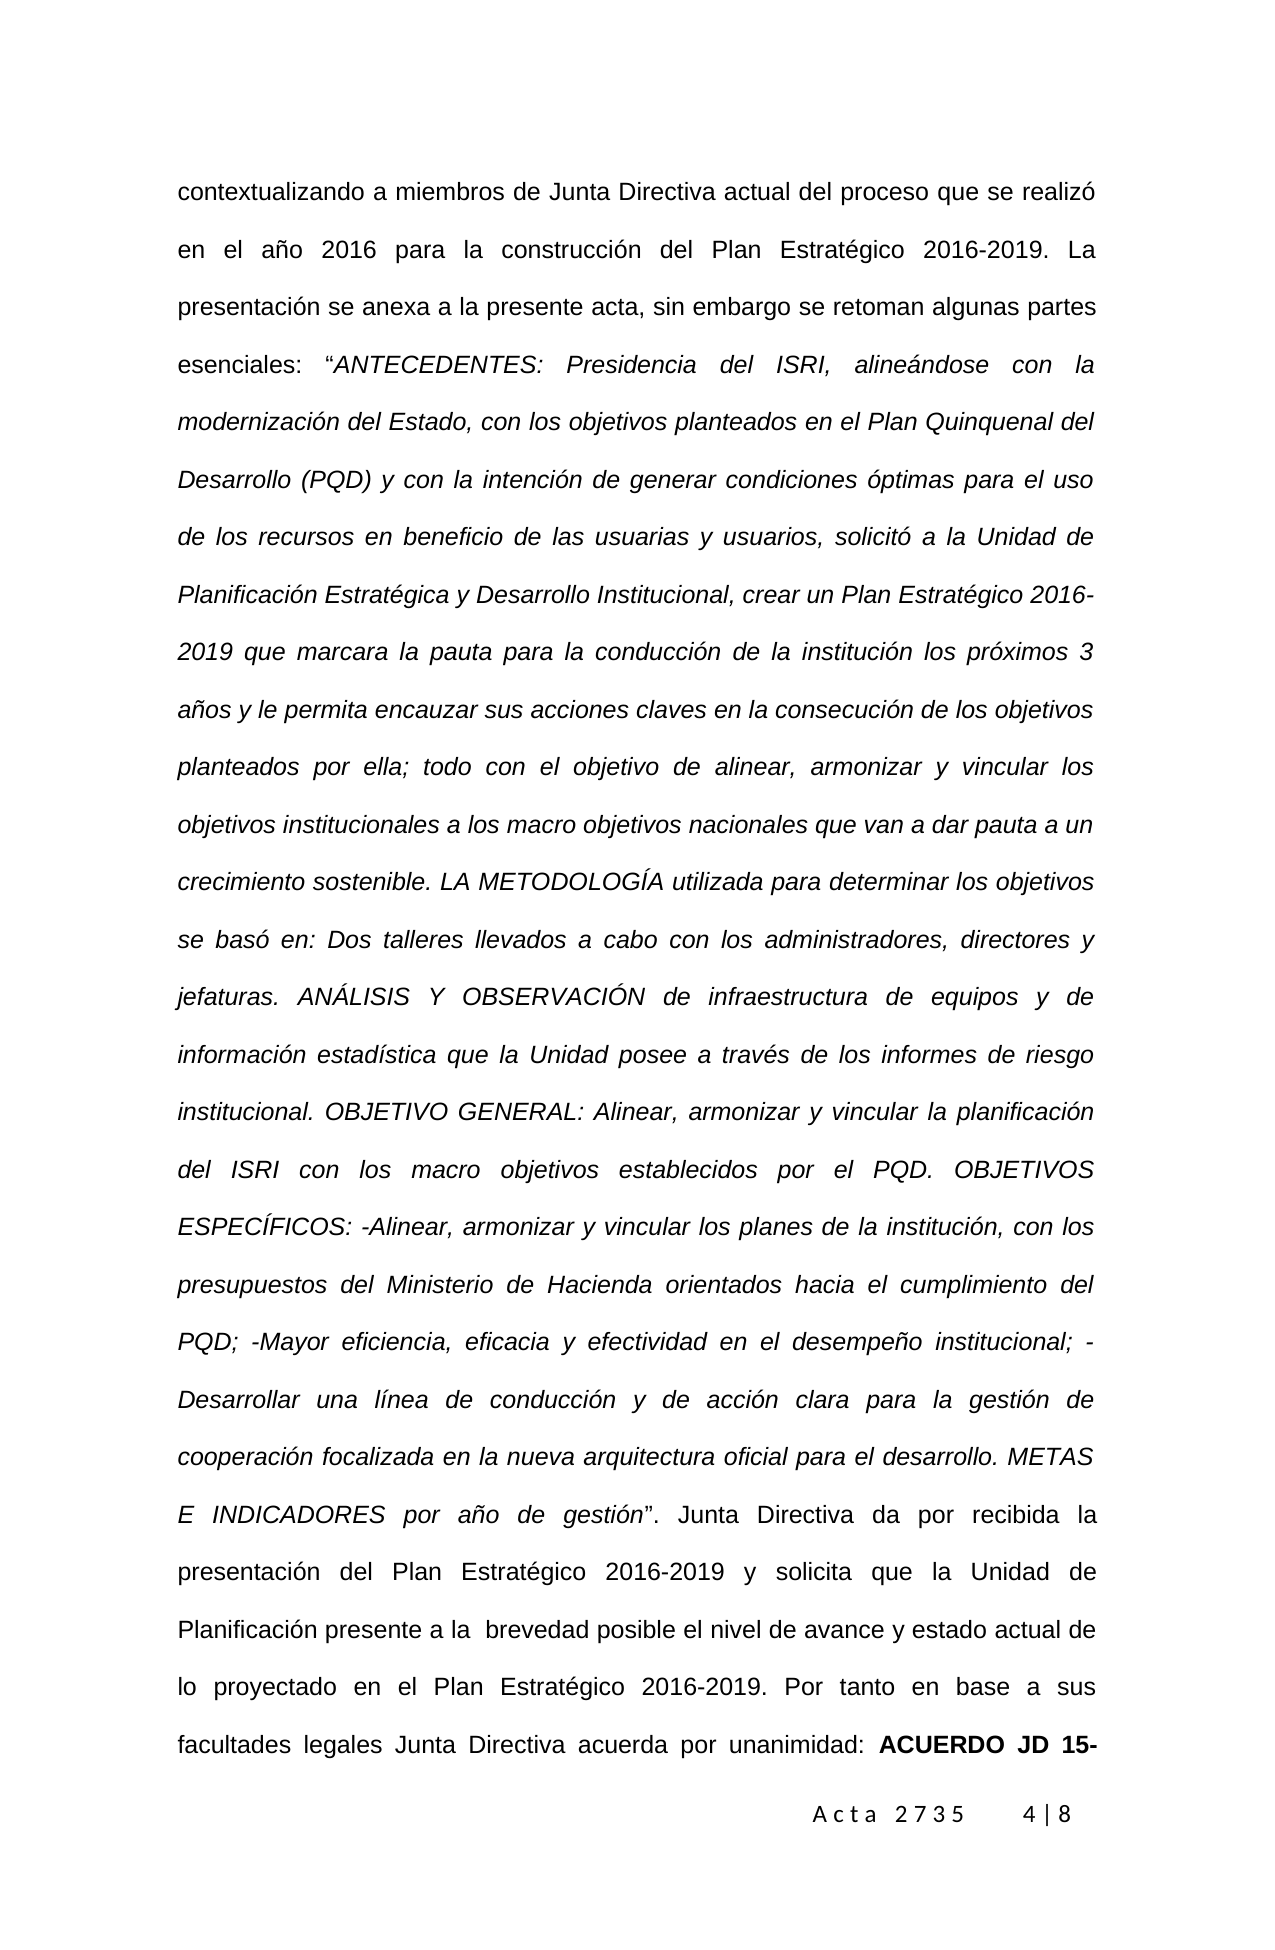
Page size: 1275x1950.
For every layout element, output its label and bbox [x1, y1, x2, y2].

text [177, 177, 1098, 1758]
